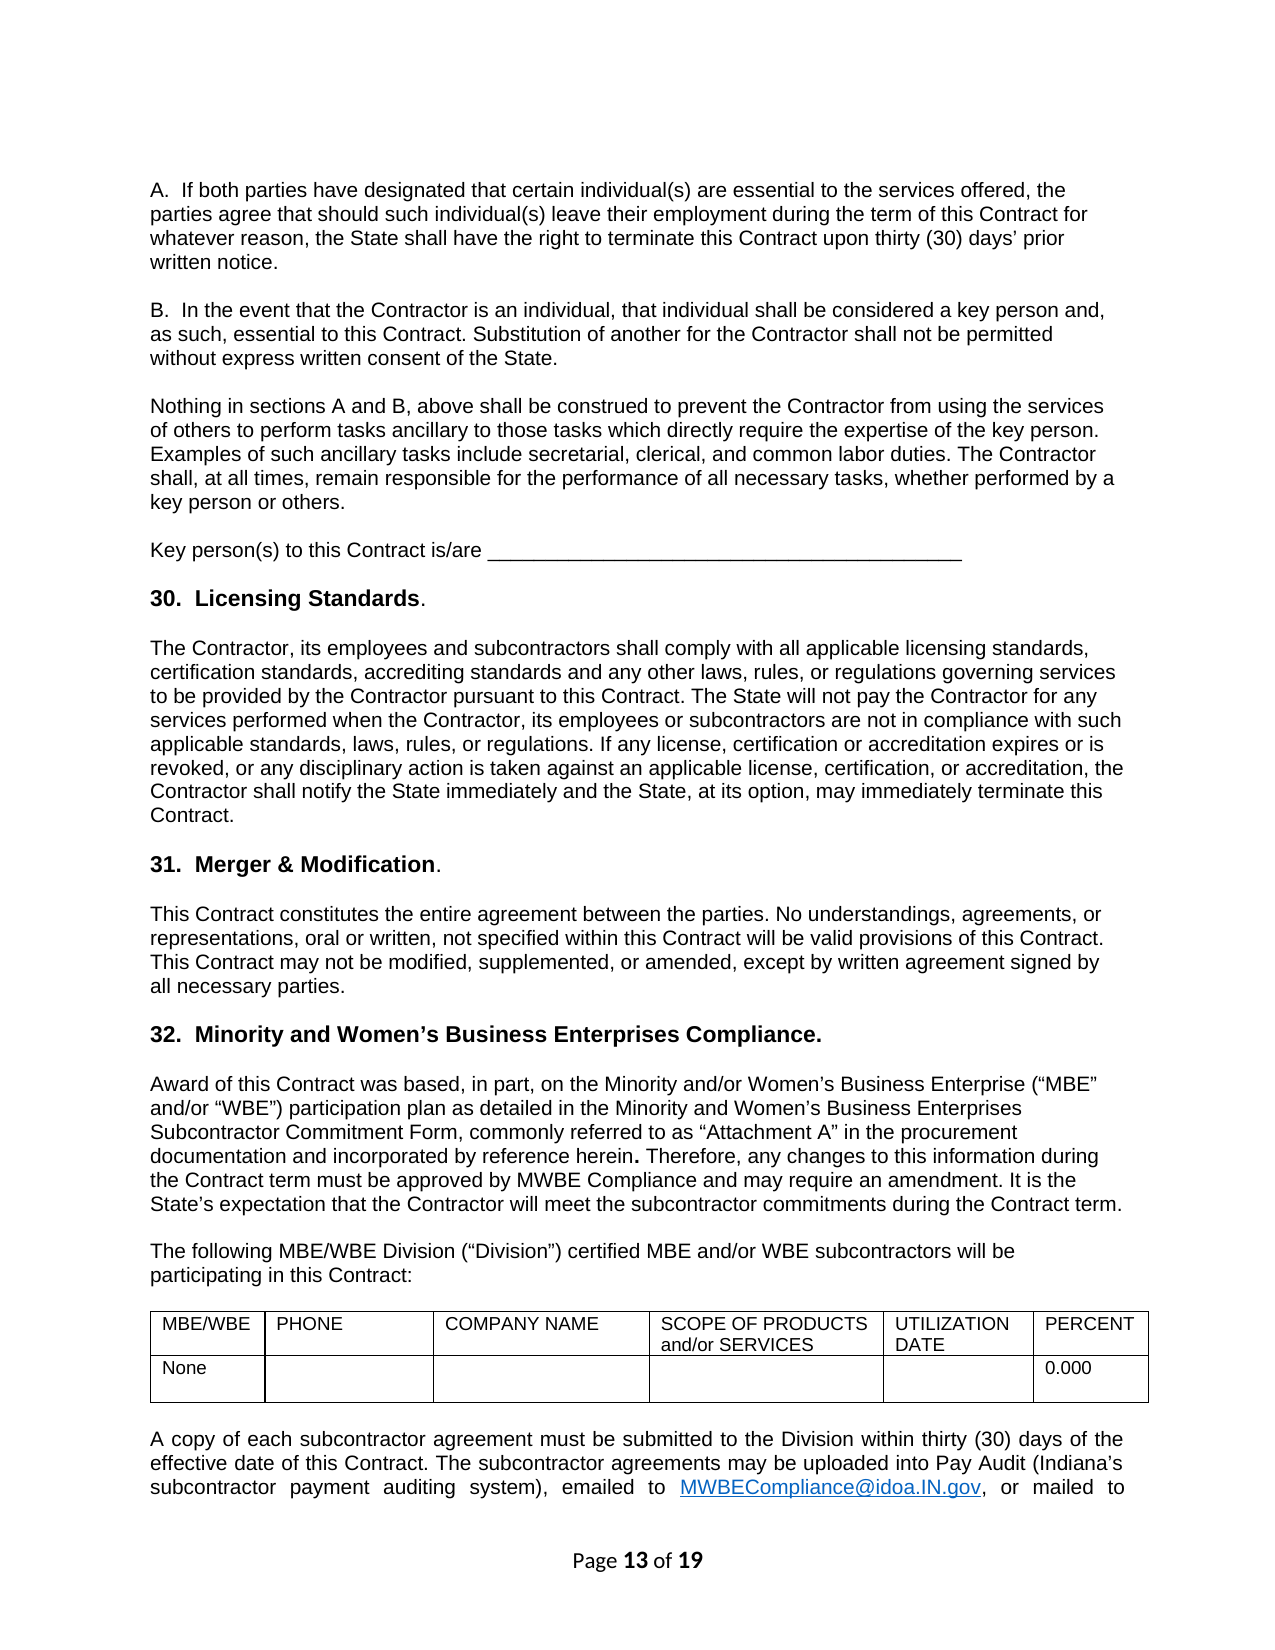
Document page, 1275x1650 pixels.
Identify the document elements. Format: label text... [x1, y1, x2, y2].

text B. In the event that the Contractor is an individual, that individual shall be considered a key person and, as such, essential to this Contract. Substitution of another for the Contractor shall not be permitted without express written consent of the State. [150, 298, 1125, 370]
table_header COMPANY NAME [434, 1312, 649, 1355]
text Award of this Contract was based, in part, on the Minority and/or Women’s Business Enterprise (“MBE” and/or “WBE”) participation plan as detailed in the Minority and Women’s Business Enterprises Subcontractor Commitment Form, commonly referred to as “Attachment A” in the procurement documentation and incorporated by reference herein. Therefore, any changes to this information during the Contract term must be approved by MWBE Compliance and may require an amendment. It is the State’s expectation that the Contractor will meet the subcontractor commitments during the Contract term. [150, 1072, 1125, 1215]
text The following MBE/WBE Division (“Division”) certified MBE and/or WBE subcontractors will be participating in this Contract: [150, 1239, 1125, 1287]
text Nothing in sections A and B, above shall be construed to prevent the Contractor from using the services of others to perform tasks ancillary to those tasks which directly require the expertise of the key person. Examples of such ancillary tasks include secretarial, clerical, and common labor duties. The Contractor shall, at all times, remain responsible for the performance of all necessary tasks, whether performed by a key person or others. [150, 394, 1125, 513]
table_header SCOPE OF PRODUCTS and/or SERVICES [650, 1312, 883, 1355]
table_cell [1034, 1356, 1148, 1402]
text 32. Minority and Women’s Business Enterprises Compliance. [150, 1021, 1125, 1048]
table_cell [650, 1356, 883, 1402]
table_cell [434, 1356, 649, 1402]
text A. If both parties have designated that certain individual(s) are essential to the services offered, the parties agree that should such individual(s) leave their employment during the term of this Contract for whatever reason, the State shall have the right to terminate this Contract upon thirty (30) days’ prior written notice. [150, 178, 1125, 274]
table_cell [266, 1356, 433, 1402]
text The Contractor, its employees and subcontractors shall comply with all applicable licensing standards, certification standards, accrediting standards and any other laws, rules, or regulations governing services to be provided by the Contractor pursuant to this Contract. The State will not pay the Contractor for any services performed when the Contractor, its employees or subcontractors are not in compliance with such applicable standards, laws, rules, or regulations. If any license, certification or accreditation expires or is revoked, or any disciplinary action is taken against an applicable license, certification, or accreditation, the Contractor shall notify the State immediately and the State, at its option, may immediately terminate this Contract. [150, 636, 1125, 827]
table_header PERCENT [1034, 1312, 1148, 1355]
table_cell [151, 1356, 264, 1402]
table_cell [884, 1356, 1033, 1402]
text This Contract constitutes the entire agreement between the parties. No understandings, agreements, or representations, oral or written, not specified within this Contract will be valid provisions of this Contract. This Contract may not be modified, supplemented, or amended, except by written agreement signed by all necessary parties. [150, 902, 1125, 997]
table_header PHONE [266, 1312, 433, 1355]
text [150, 1427, 1125, 1499]
text Key person(s) to this Contract is/are _________________________________________ [150, 537, 1125, 561]
text 31. Merger & Modification. [150, 851, 1125, 878]
text 30. Licensing Standards. [150, 585, 1125, 612]
table_header MBE/WBE [151, 1312, 264, 1355]
table_header UTILIZATION DATE [884, 1312, 1033, 1355]
